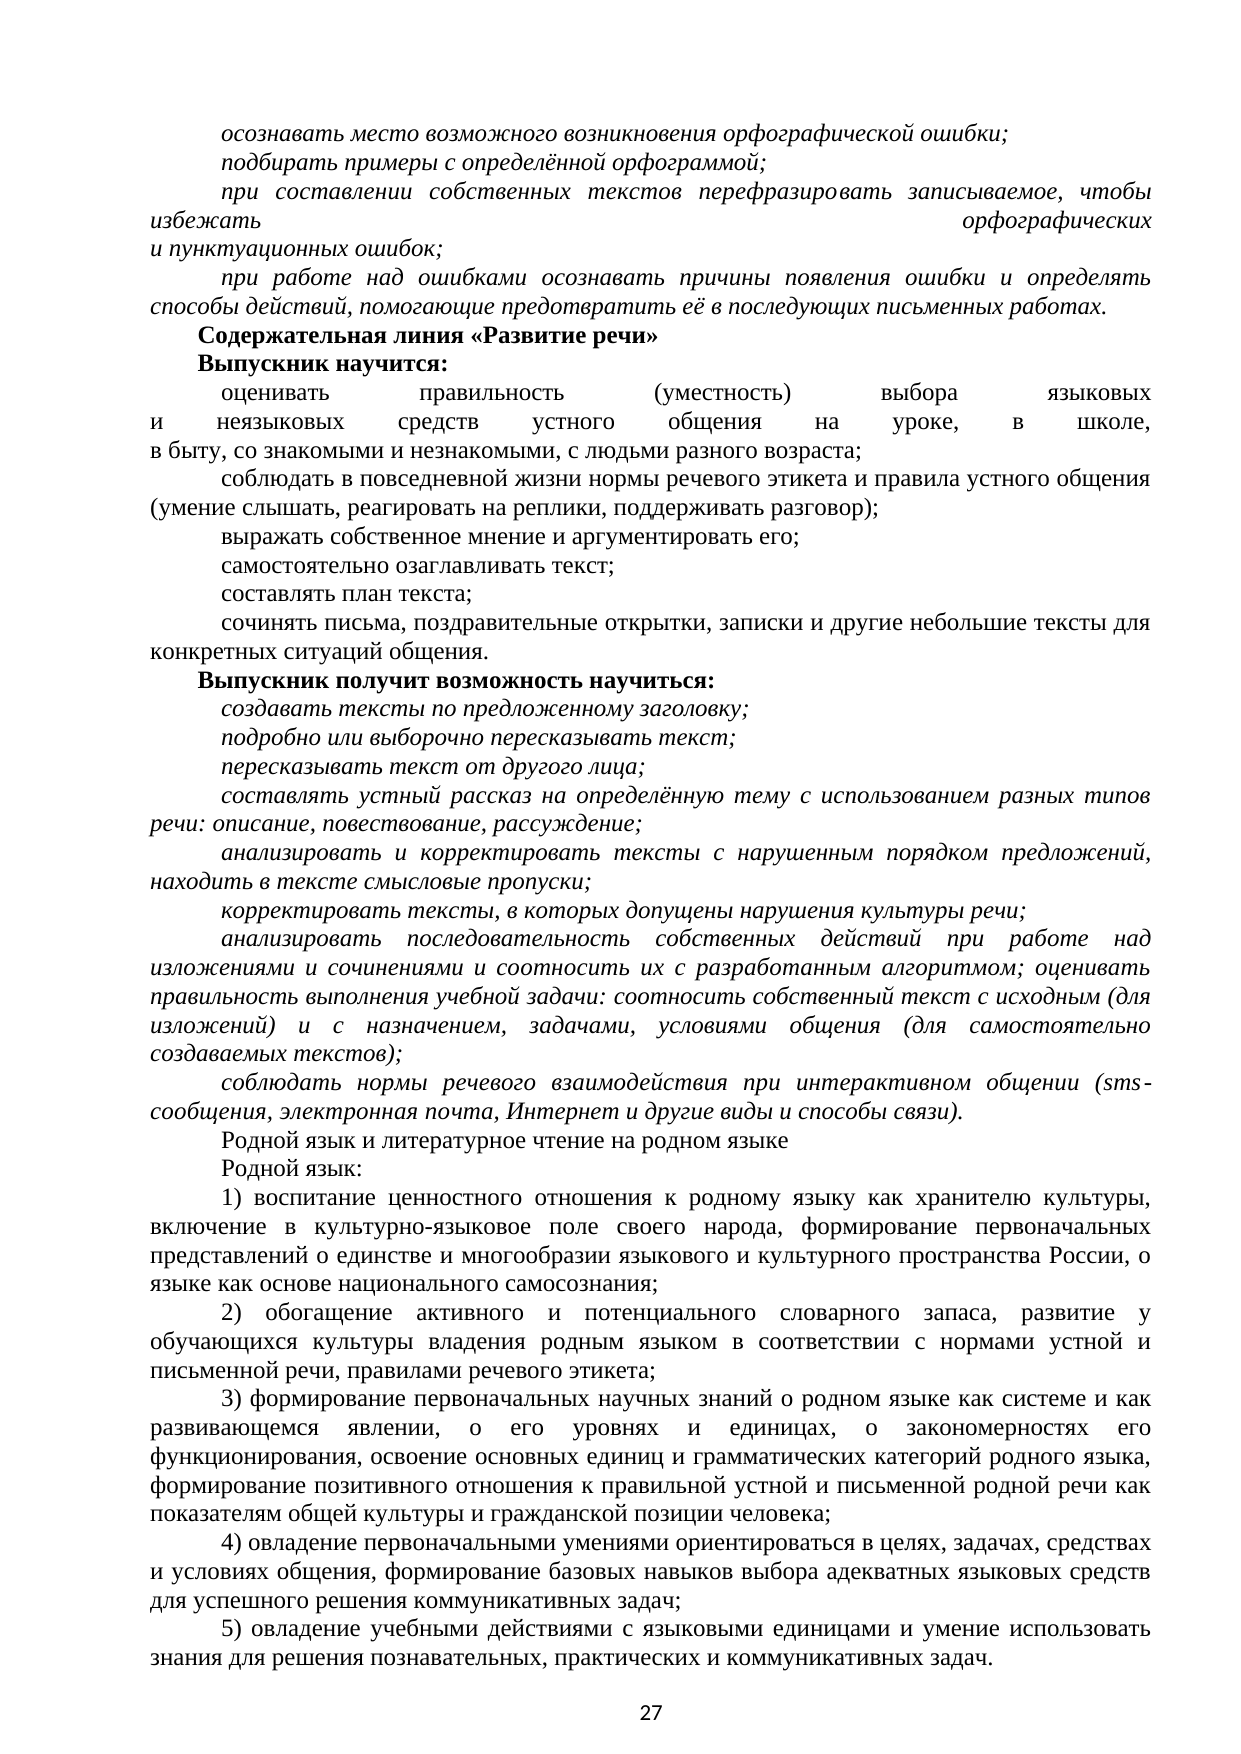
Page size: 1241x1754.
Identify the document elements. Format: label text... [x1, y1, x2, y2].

text создавать тексты по предложенному заголовку; [150, 693, 1152, 722]
text пересказывать текст от другого лица; [150, 751, 1152, 780]
text анализировать последовательность собственных действий при работе над изложениями и сочинениями и соотносить их с разработанным алгоритмом; оценивать правильность выполнения учебной задачи: соотносить собственный текст с исходным (для изложений) и с назначением, задачами, условиями общения (для самостоятельно создаваемых текстов); [150, 923, 1152, 1067]
text оценивать правильность (уместность) выбора языковых и неязыковых средств устного общения на уроке, в школе, в быту, со знакомыми и незнакомыми, с людьми разного возраста; [150, 377, 1152, 463]
text анализировать и корректировать тексты с нарушенным порядком предложений, находить в тексте смысловые пропуски; [150, 837, 1152, 895]
text составлять устный рассказ на определённую тему с использованием разных типов речи: описание, повествование, рассуждение; [150, 780, 1152, 837]
text подбирать примеры с определённой орфограммой; [150, 147, 1152, 176]
text при составлении собственных текстов перефразировать записываемое, чтобы избежать орфографических и пунктуационных ошибок; [150, 176, 1152, 262]
text при работе над ошибками осознавать причины появления ошибки и определять способы действий, помогающие предотвратить её в последующих письменных работах. [150, 262, 1152, 320]
text 4) овладение первоначальными умениями ориентироваться в целях, задачах, средствах и условиях общения, формирование базовых навыков выбора адекватных языковых средств для успешного решения коммуникативных задач; [150, 1527, 1152, 1613]
text 5) овладение учебными действиями с языковыми единицами и умение использовать знания для решения познавательных, практических и коммуникативных задач. [150, 1613, 1152, 1671]
text соблюдать нормы речевого взаимодействия при интерактивном общении (sms­сообщения, электронная почта, Интернет и другие виды и способы связи). [150, 1067, 1152, 1125]
text подробно или выборочно пересказывать текст; [150, 722, 1152, 751]
text Родной язык: [150, 1153, 1152, 1182]
text составлять план текста; [150, 578, 1152, 607]
text самостоятельно озаглавливать текст; [150, 550, 1152, 578]
text 2) обогащение активного и потенциального словарного запаса, развитие у обучающихся культуры владения родным языком в соответствии с нормами устной и письменной речи, правилами речевого этикета; [150, 1297, 1152, 1383]
text соблюдать в повседневной жизни нормы речевого этикета и правила устного общения (умение слышать, реагировать на реплики, поддерживать разговор); [150, 463, 1152, 521]
text корректировать тексты, в которых допущены нарушения культуры речи; [150, 895, 1152, 923]
text выражать собственное мнение и аргументировать его; [150, 521, 1152, 550]
text Родной язык и литературное чтение на родном языке [221, 1125, 1152, 1153]
text Содержательная линия «Развитие речи» [150, 320, 1152, 348]
text осознавать место возможного возникновения орфографической ошибки; [150, 118, 1152, 147]
text сочинять письма, поздравительные открытки, записки и другие небольшие тексты для конкретных ситуаций общения. [150, 607, 1152, 665]
text 1) воспитание ценностного отношения к родному языку как хранителю культуры, включение в культурно-языковое поле своего народа, формирование первоначальных представлений о единстве и многообразии языкового и культурного пространства России, о языке как основе национального самосознания; [150, 1182, 1152, 1297]
text Выпускник научится: [150, 348, 1152, 377]
text 3) формирование первоначальных научных знаний о родном языке как системе и как развивающемся явлении, о его уровнях и единицах, о закономерностях его функционирования, освоение основных единиц и грамматических категорий родного языка, формирование позитивного отношения к правильной устной и письменной родной речи как показателям общей культуры и гражданской позиции человека; [150, 1383, 1152, 1527]
text Выпускник получит возможность научиться: [150, 665, 1152, 693]
